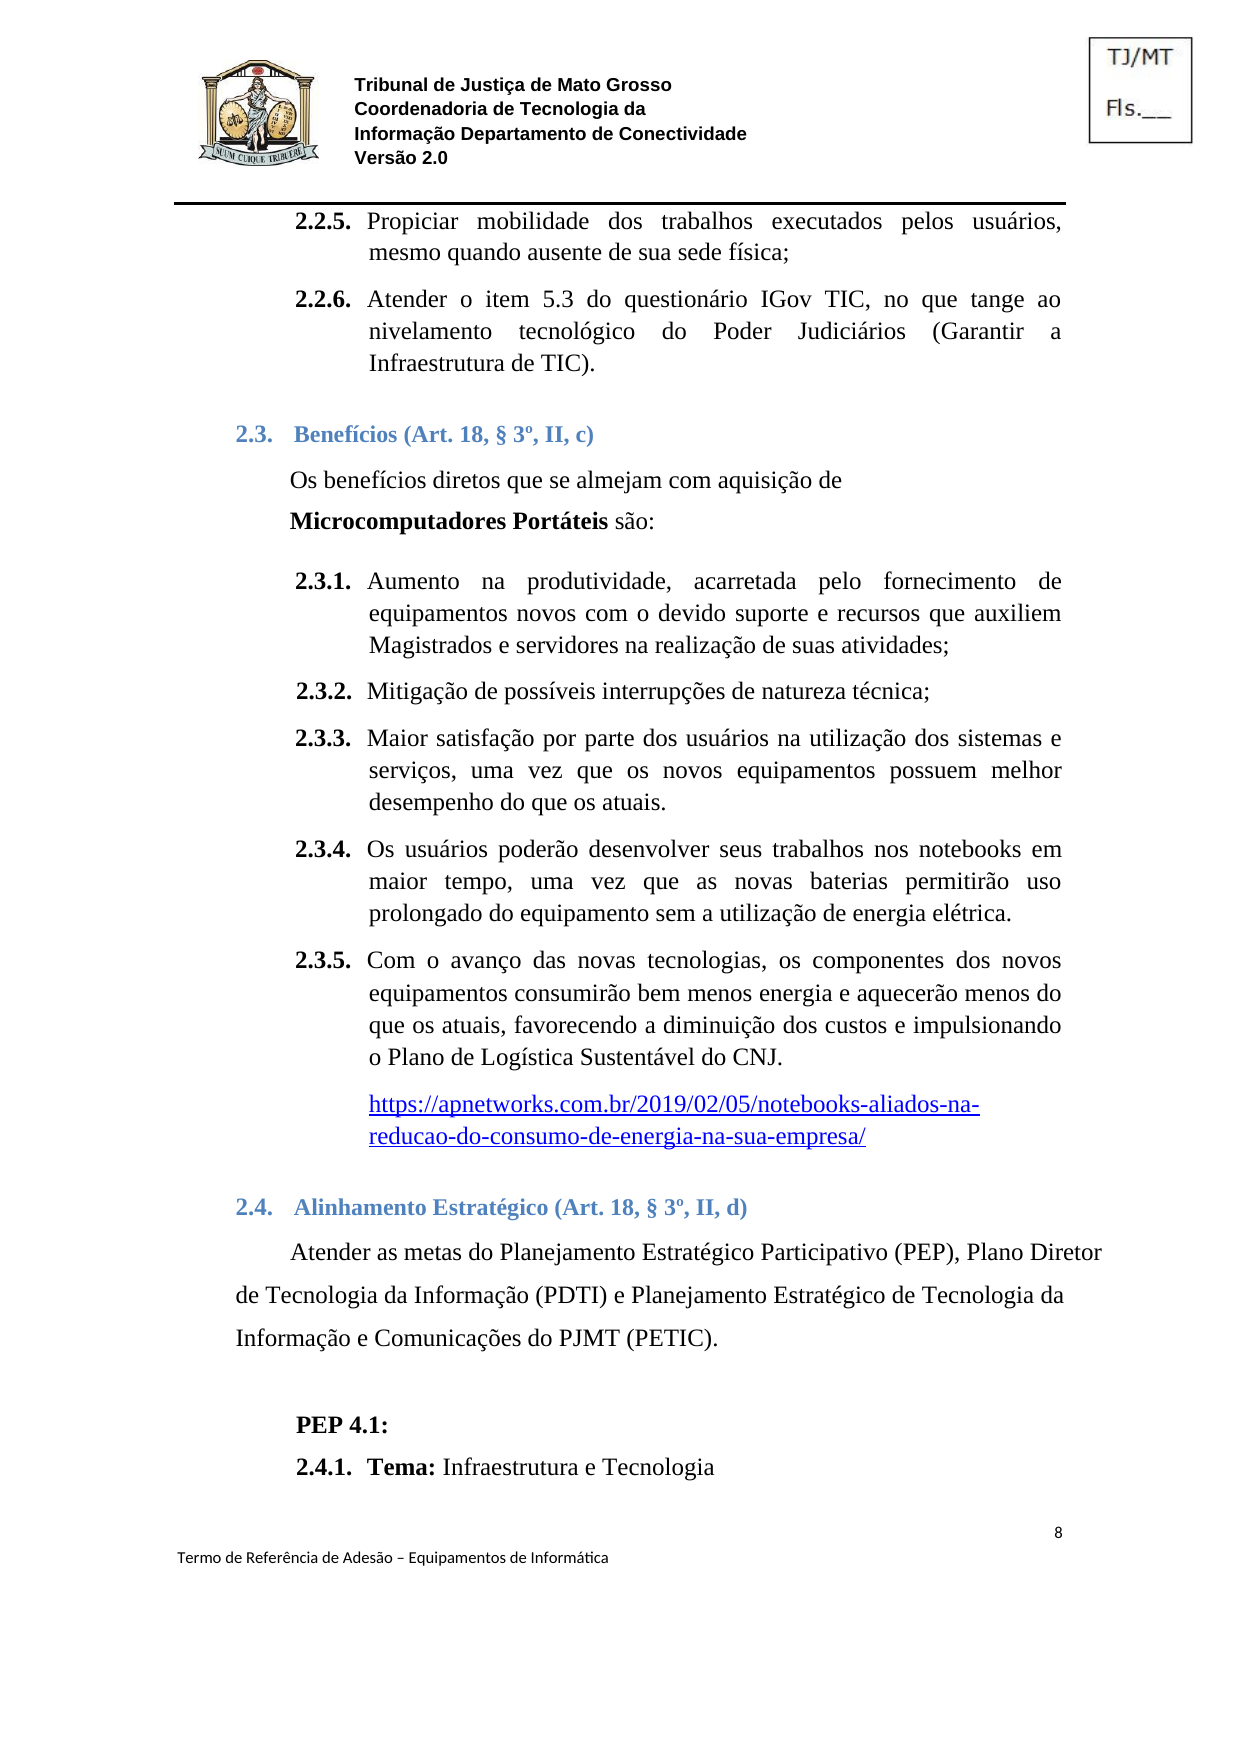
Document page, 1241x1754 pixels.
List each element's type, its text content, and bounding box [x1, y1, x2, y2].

text 2.3.5. Com o avanço das novas tecnologias, os componentes dos novos equipamentos consumirão bem menos energia e aquecerão menos do que os atuais, favorecendo a diminuição dos custos e impulsionando o Plano de Logística Sustentável do CNJ. [295, 945, 1062, 1071]
text 2.4.1. Tema: Infraestrutura e Tecnologia [296, 1452, 1123, 1481]
text 2.3. Benefícios (Art. 18, § 3º, II, c) [235, 419, 1123, 448]
text Atender as metas do Planejamento Estratégico Participativo (PEP), Plano Diretor [150, 1237, 1102, 1265]
text 2.3.2. Mitigação de possíveis interrupções de natureza técnica; [296, 676, 1123, 705]
picture [1085, 36, 1198, 146]
text Termo de Referência de Adesão – Equipamentos de Informática [177, 1543, 1123, 1568]
text https://apnetworks.com.br/2019/02/05/notebooks-aliados-na-reducao-do-consumo-de-energia-na-sua-empresa/ [369, 1089, 981, 1149]
text 2.2.5. Propiciar mobilidade dos trabalhos executados pelos usuários, mesmo quando ausente de sua sede física; [295, 206, 1062, 266]
text 8 [1054, 1518, 1123, 1543]
text Tribunal de Justiça de Mato Grosso Coordenadoria de Tecnologia da Informação Departamento de Conectividade Versão 2.0 [354, 74, 752, 168]
text 2.4. Alinhamento Estratégico (Art. 18, § 3º, II, d) [235, 1192, 1123, 1220]
text de Tecnologia da Informação (PDTI) e Planejamento Estratégico de Tecnologia da [235, 1280, 1123, 1309]
text 2.2.6. Atender o item 5.3 do questionário IGov TIC, no que tange ao nivelamento tecnológico do Poder Judiciários (Garantir a Infraestrutura de TIC). [295, 284, 1062, 377]
text 2.3.3. Maior satisfação por parte dos usuários na utilização dos sistemas e serviços, uma vez que os novos equipamentos possuem melhor desempenho do que os atuais. [295, 723, 1062, 816]
picture [198, 60, 319, 166]
text 2.3.4. Os usuários poderão desenvolver seus trabalhos nos notebooks em maior tempo, uma vez que as novas baterias permitirão uso prolongado do equipamento sem a utilização de energia elétrica. [295, 834, 1062, 927]
text 2.3.1. Aumento na produtividade, acarretada pelo fornecimento de equipamentos novos com o devido suporte e recursos que auxiliem Magistrados e servidores na realização de suas atividades; [295, 566, 1062, 659]
text PEP 4.1: [296, 1410, 1123, 1438]
text Os benefícios diretos que se almejam com aquisição de Microcomputadores Portáteis são: [289, 465, 1062, 535]
text Informação e Comunicações do PJMT (PETIC). [235, 1323, 1123, 1352]
